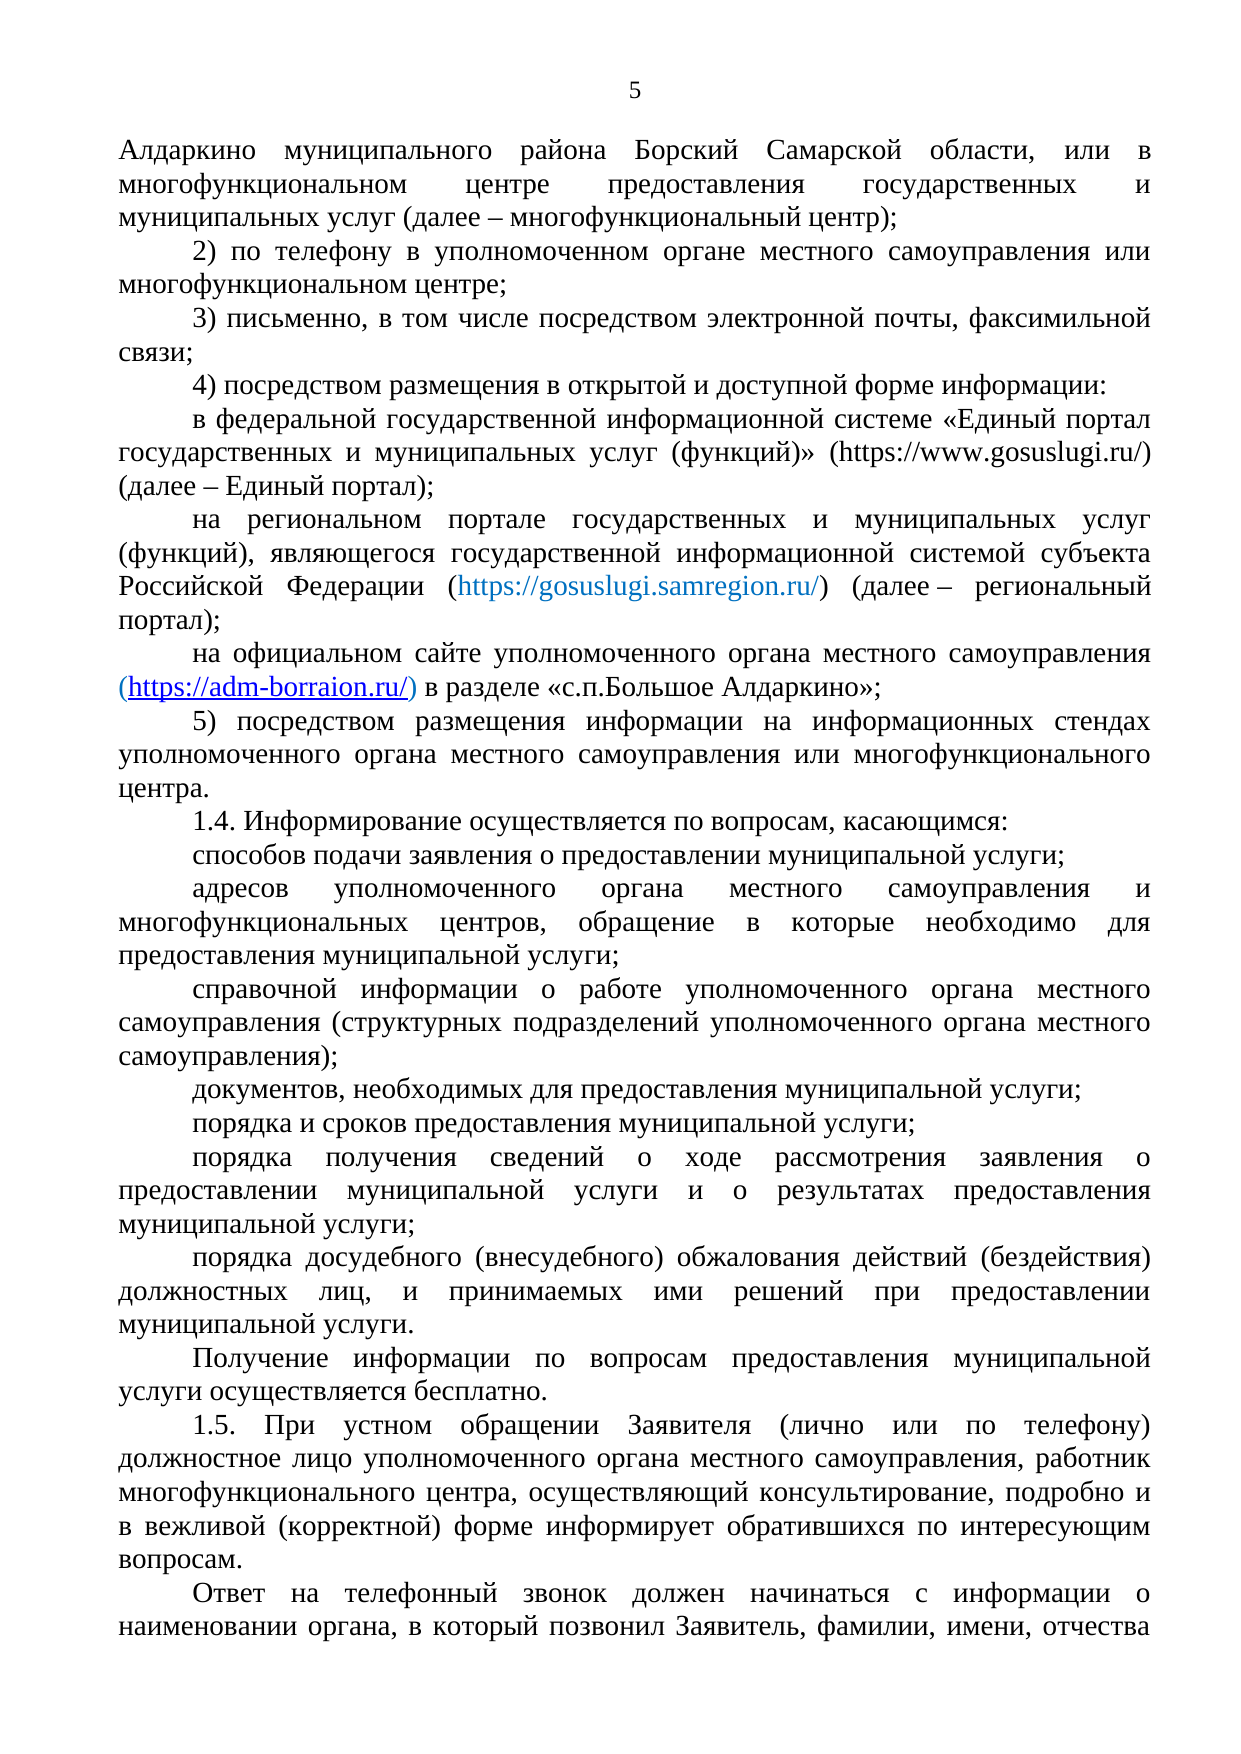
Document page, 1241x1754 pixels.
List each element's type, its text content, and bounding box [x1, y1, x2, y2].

text 1.5. При устном обращении Заявителя (лично или по телефону) должностное лицо уполномоченного органа местного самоуправления, работник многофункционального центра, осуществляющий консультирование, подробно и в вежливой (корректной) форме информирует обратившихся по интересующим вопросам. [118, 1407, 1152, 1575]
text справочной информации о работе уполномоченного органа местного самоуправления (структурных подразделений уполномоченного органа местного самоуправления); [118, 971, 1152, 1072]
text порядка досудебного (внесудебного) обжалования действий (бездействия) должностных лиц, и принимаемых ими решений при предоставлении муниципальной услуги. [118, 1239, 1152, 1340]
text на региональном портале государственных и муниципальных услуг (функций), являющегося государственной информационной системой субъекта Российской Федерации (https://gosuslugi.samregion.ru/) (далее – региональный портал); [118, 501, 1152, 636]
text Получение информации по вопросам предоставления муниципальной услуги осуществляется бесплатно. [118, 1340, 1152, 1407]
text адресов уполномоченного органа местного самоуправления и многофункциональных центров, обращение в которые необходимо для предоставления муниципальной услуги; [118, 870, 1152, 971]
text порядка получения сведений о ходе рассмотрения заявления о предоставлении муниципальной услуги и о результатах предоставления муниципальной услуги; [118, 1139, 1152, 1239]
text 5) посредством размещения информации на информационных стендах уполномоченного органа местного самоуправления или многофункционального центра. [118, 703, 1152, 803]
text в федеральной государственной информационной системе «Единый портал государственных и муниципальных услуг (функций)» (https://www.gosuslugi.ru/) (далее – Единый портал); [118, 401, 1152, 501]
text 2) по телефону в уполномоченном органе местного самоуправления или многофункциональном центре; [118, 233, 1152, 300]
text 3) письменно, в том числе посредством электронной почты, факсимильной связи; [118, 300, 1152, 367]
text на официальном сайте уполномоченного органа местного самоуправления (https://adm-borraion.ru/) в разделе «с.п.Большое Алдаркино»; [118, 636, 1152, 703]
text 4) посредством размещения в открытой и доступной форме информации: [118, 367, 1152, 401]
text 1.4. Информирование осуществляется по вопросам, касающимся: [118, 803, 1152, 837]
text способов подачи заявления о предоставлении муниципальной услуги; [118, 837, 1152, 870]
text документов, необходимых для предоставления муниципальной услуги; [118, 1072, 1152, 1105]
text порядка и сроков предоставления муниципальной услуги; [118, 1105, 1152, 1139]
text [118, 132, 1152, 233]
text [118, 1575, 1152, 1642]
